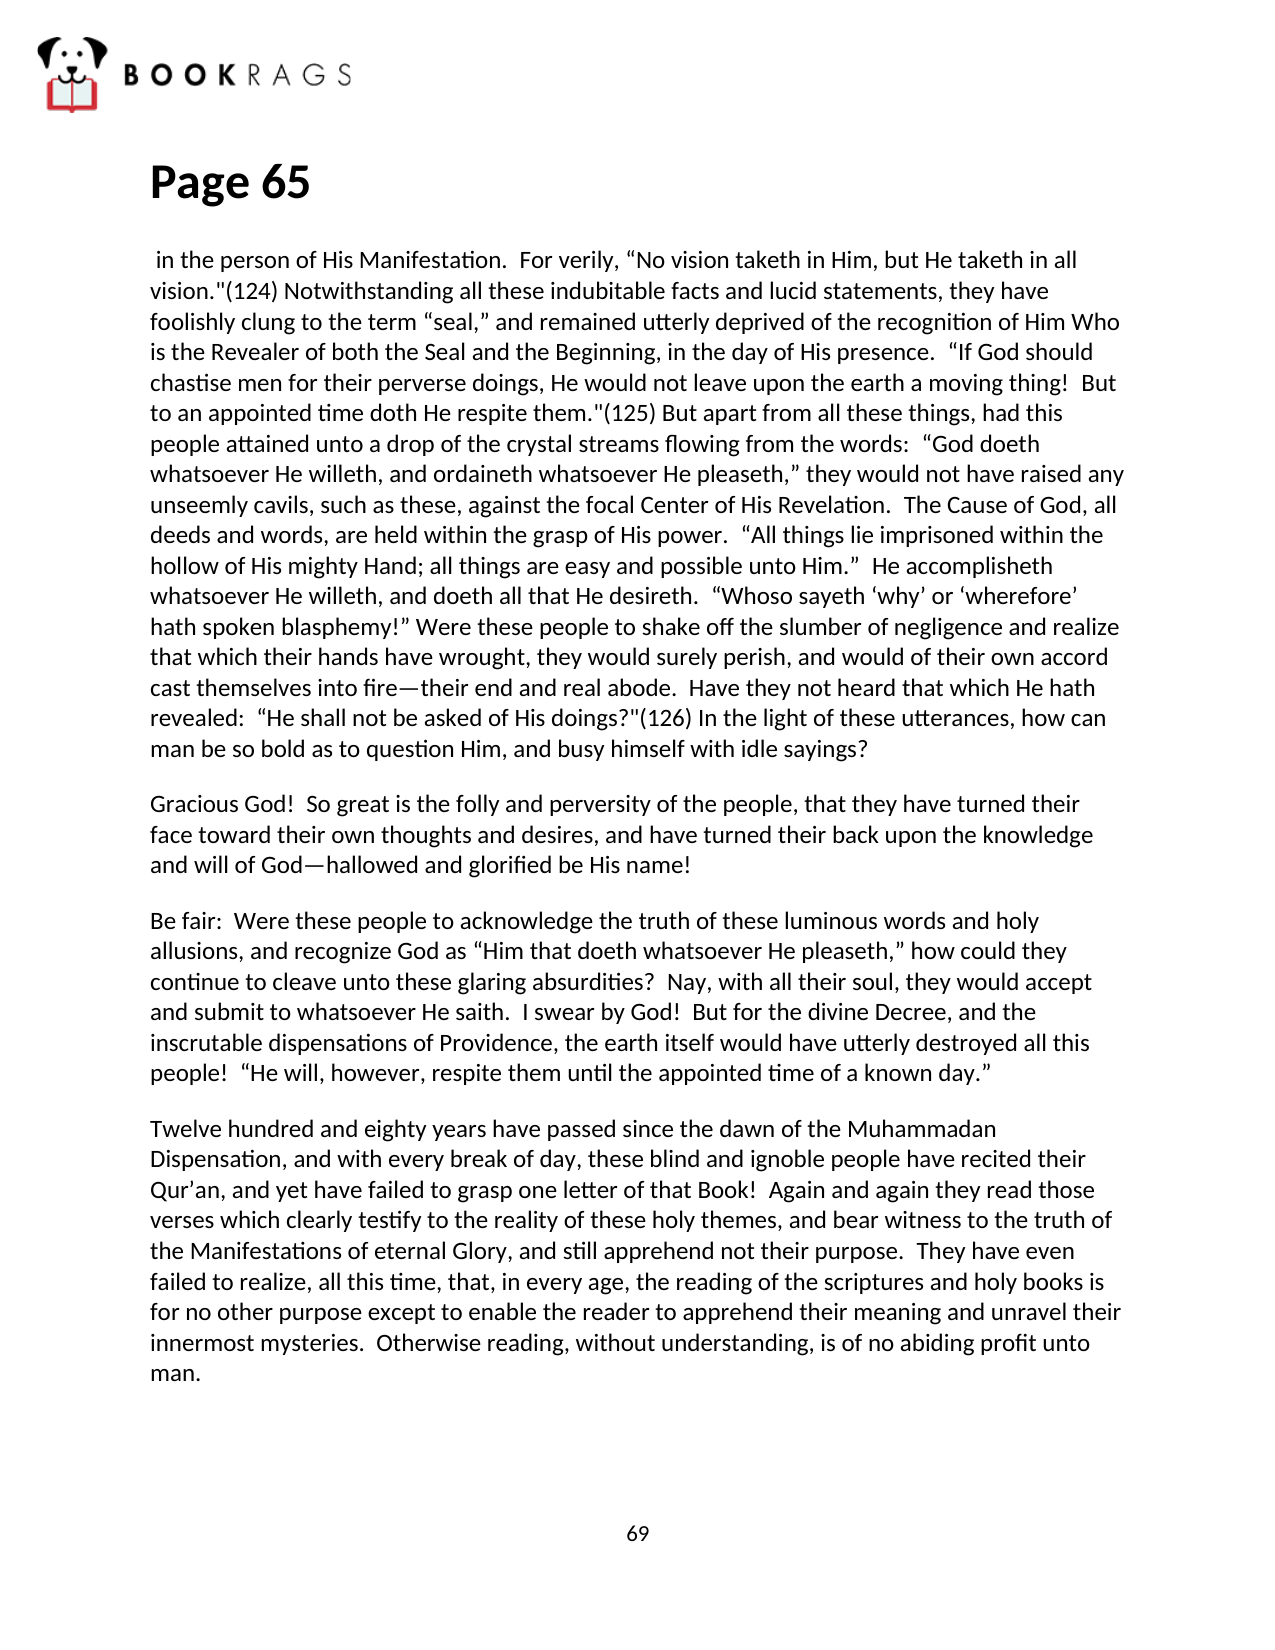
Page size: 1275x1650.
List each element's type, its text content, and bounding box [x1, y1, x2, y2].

text Gracious God! So great is the folly and perversity of the people, that they have turned their face toward their own thoughts and desires, and have turned their back upon the knowledge and will of God—­hallowed and glorified be His name! [150, 788, 1125, 880]
picture [37, 37, 351, 113]
text Twelve hundred and eighty years have passed since the dawn of the Muhammadan Dispensation, and with every break of day, these blind and ignoble people have recited their Qur’an, and yet have failed to grasp one letter of that Book! Again and again they read those verses which clearly testify to the reality of these holy themes, and bear witness to the truth of the Manifestations of eternal Glory, and still apprehend not their purpose. They have even failed to realize, all this time, that, in every age, the reading of the scriptures and holy books is for no other purpose except to enable the reader to apprehend their meaning and unravel their innermost mysteries. Otherwise reading, without understanding, is of no abiding profit unto man. [150, 1113, 1125, 1388]
text Be fair: Were these people to acknowledge the truth of these luminous words and holy allusions, and recognize God as “Him that doeth whatsoever He pleaseth,” how could they continue to cleave unto these glaring absurdities? Nay, with all their soul, they would accept and submit to whatsoever He saith. I swear by God! But for the divine Decree, and the inscrutable dispensations of Providence, the earth itself would have utterly destroyed all this people! “He will, however, respite them until the appointed time of a known day.” [150, 905, 1125, 1088]
text Page 65 [150, 150, 1125, 211]
text in the person of His Manifestation. For verily, “No vision taketh in Him, but He taketh in all vision."(124) Notwithstanding all these indubitable facts and lucid statements, they have foolishly clung to the term “seal,” and remained utterly deprived of the recognition of Him Who is the Revealer of both the Seal and the Beginning, in the day of His presence. “If God should chastise men for their perverse doings, He would not leave upon the earth a moving thing! But to an appointed time doth He respite them."(125) But apart from all these things, had this people attained unto a drop of the crystal streams flowing from the words: “God doeth whatsoever He willeth, and ordaineth whatsoever He pleaseth,” they would not have raised any unseemly cavils, such as these, against the focal Center of His Revelation. The Cause of God, all deeds and words, are held within the grasp of His power. “All things lie imprisoned within the hollow of His mighty Hand; all things are easy and possible unto Him.” He accomplisheth whatsoever He willeth, and doeth all that He desireth. “Whoso sayeth ‘why’ or ‘wherefore’ hath spoken blasphemy!” Were these people to shake off the slumber of negligence and realize that which their hands have wrought, they would surely perish, and would of their own accord cast themselves into fire—­their end and real abode. Have they not heard that which He hath revealed: “He shall not be asked of His doings?"(126) In the light of these utterances, how can man be so bold as to question Him, and busy himself with idle sayings? [150, 244, 1125, 763]
